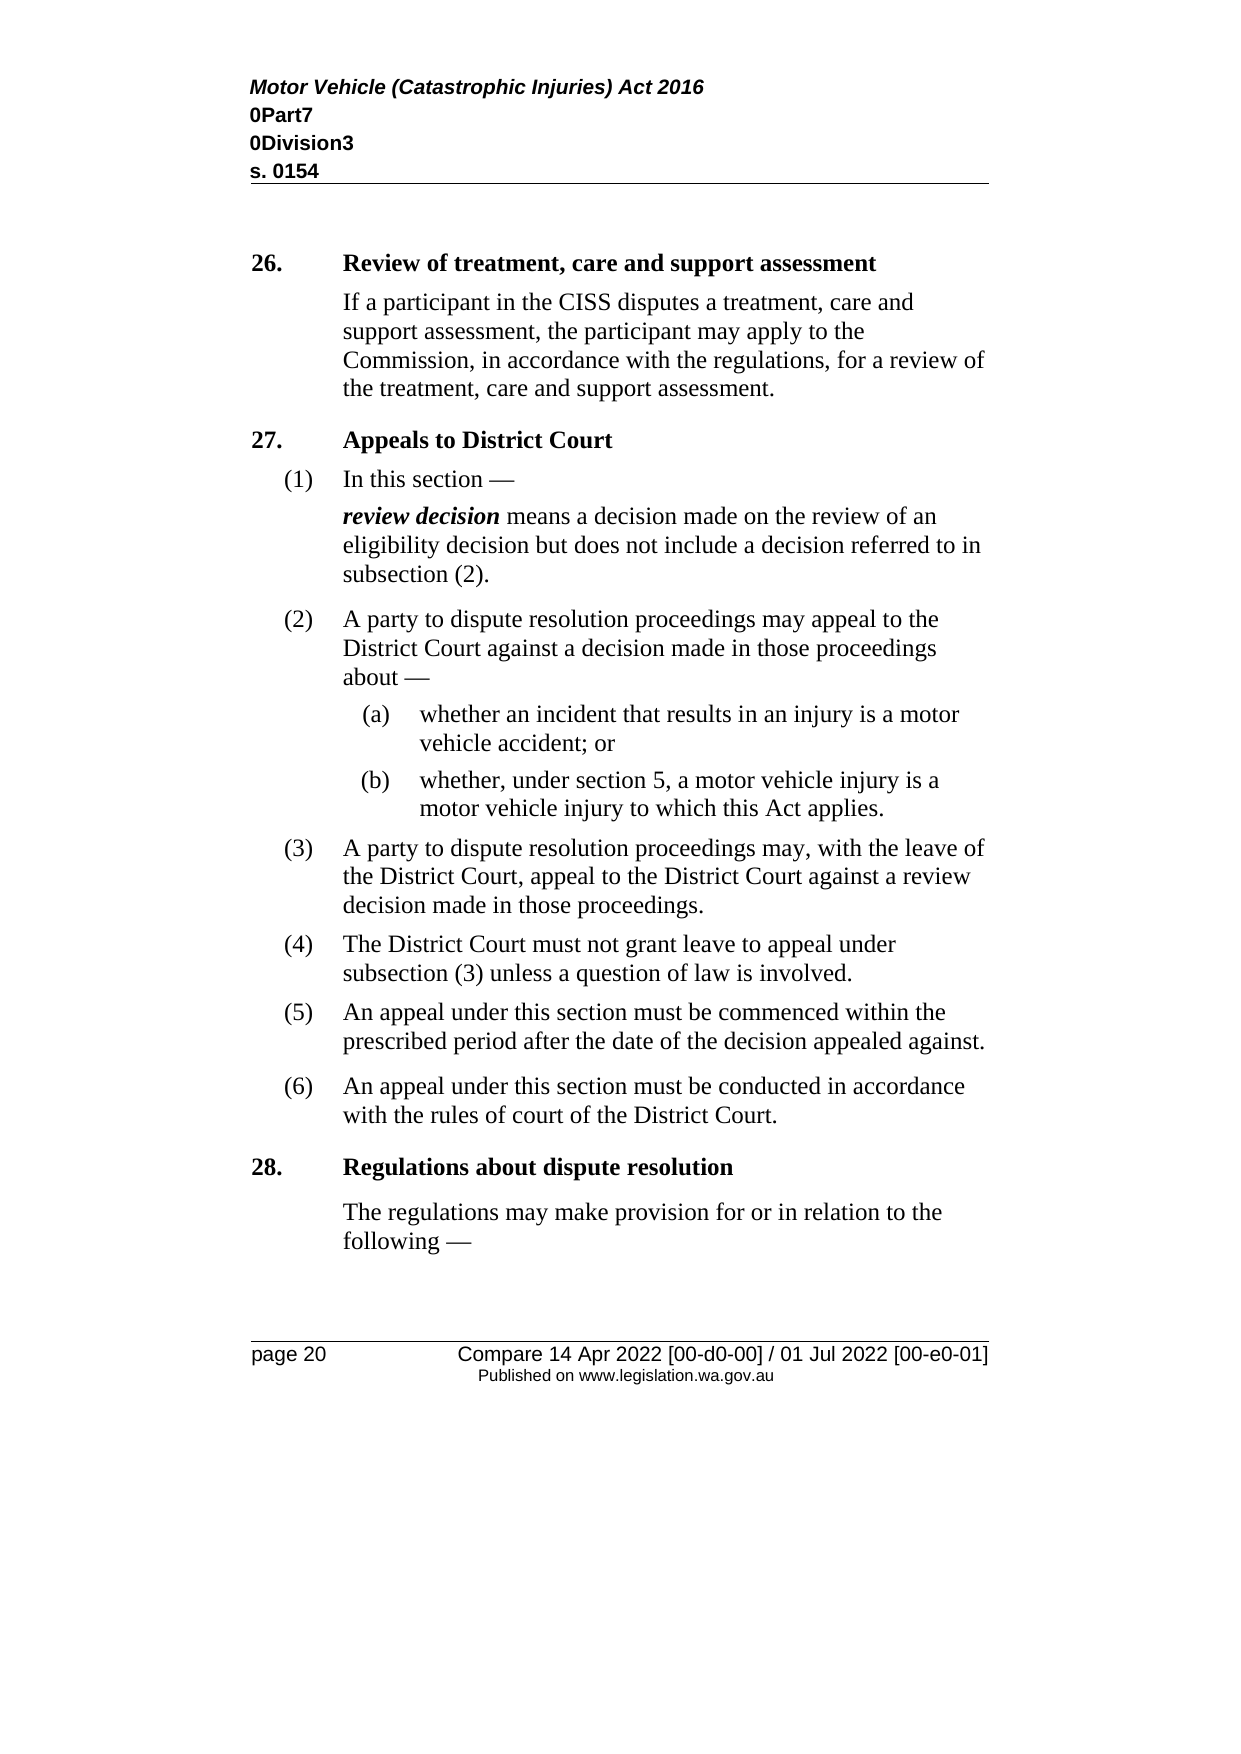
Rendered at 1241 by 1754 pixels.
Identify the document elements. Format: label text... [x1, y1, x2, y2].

text (3) A party to dispute resolution proceedings may, with the leave of the District Court, appeal to the District Court against a review decision made in those proceedings. [251, 833, 989, 919]
text (1) In this section — [251, 464, 989, 493]
subtitle 28. Regulations about dispute resolution [251, 1152, 989, 1181]
text (4) The District Court must not grant leave to appeal under subsection (3) unless a question of law is involved. [251, 929, 989, 987]
subtitle 27. Appeals to District Court [251, 425, 989, 454]
subtitle 26. Review of treatment, care and support assessment [251, 248, 989, 277]
text If a participant in the CISS disputes a treatment, care and support assessment, the participant may apply to the Commission, in accordance with the regulations, for a review of the treatment, care and support assessment. [251, 287, 989, 402]
text (b) whether, under section 5, a motor vehicle injury is a motor vehicle injury to which this Act applies. [251, 765, 989, 822]
text (6) An appeal under this section must be conducted in accordance with the rules of court of the District Court. [251, 1071, 989, 1129]
text The regulations may make provision for or in relation to the following — [251, 1197, 989, 1255]
text (5) An appeal under this section must be commenced within the prescribed period after the date of the decision appealed against. [251, 997, 989, 1055]
text (2) A party to dispute resolution proceedings may appeal to the District Court against a decision made in those proceedings about — [251, 604, 989, 691]
text review decision means a decision made on the review of an eligibility decision but does not include a decision referred to in subsection (2). [251, 501, 989, 588]
text (a) whether an incident that results in an injury is a motor vehicle accident; or [251, 699, 989, 756]
